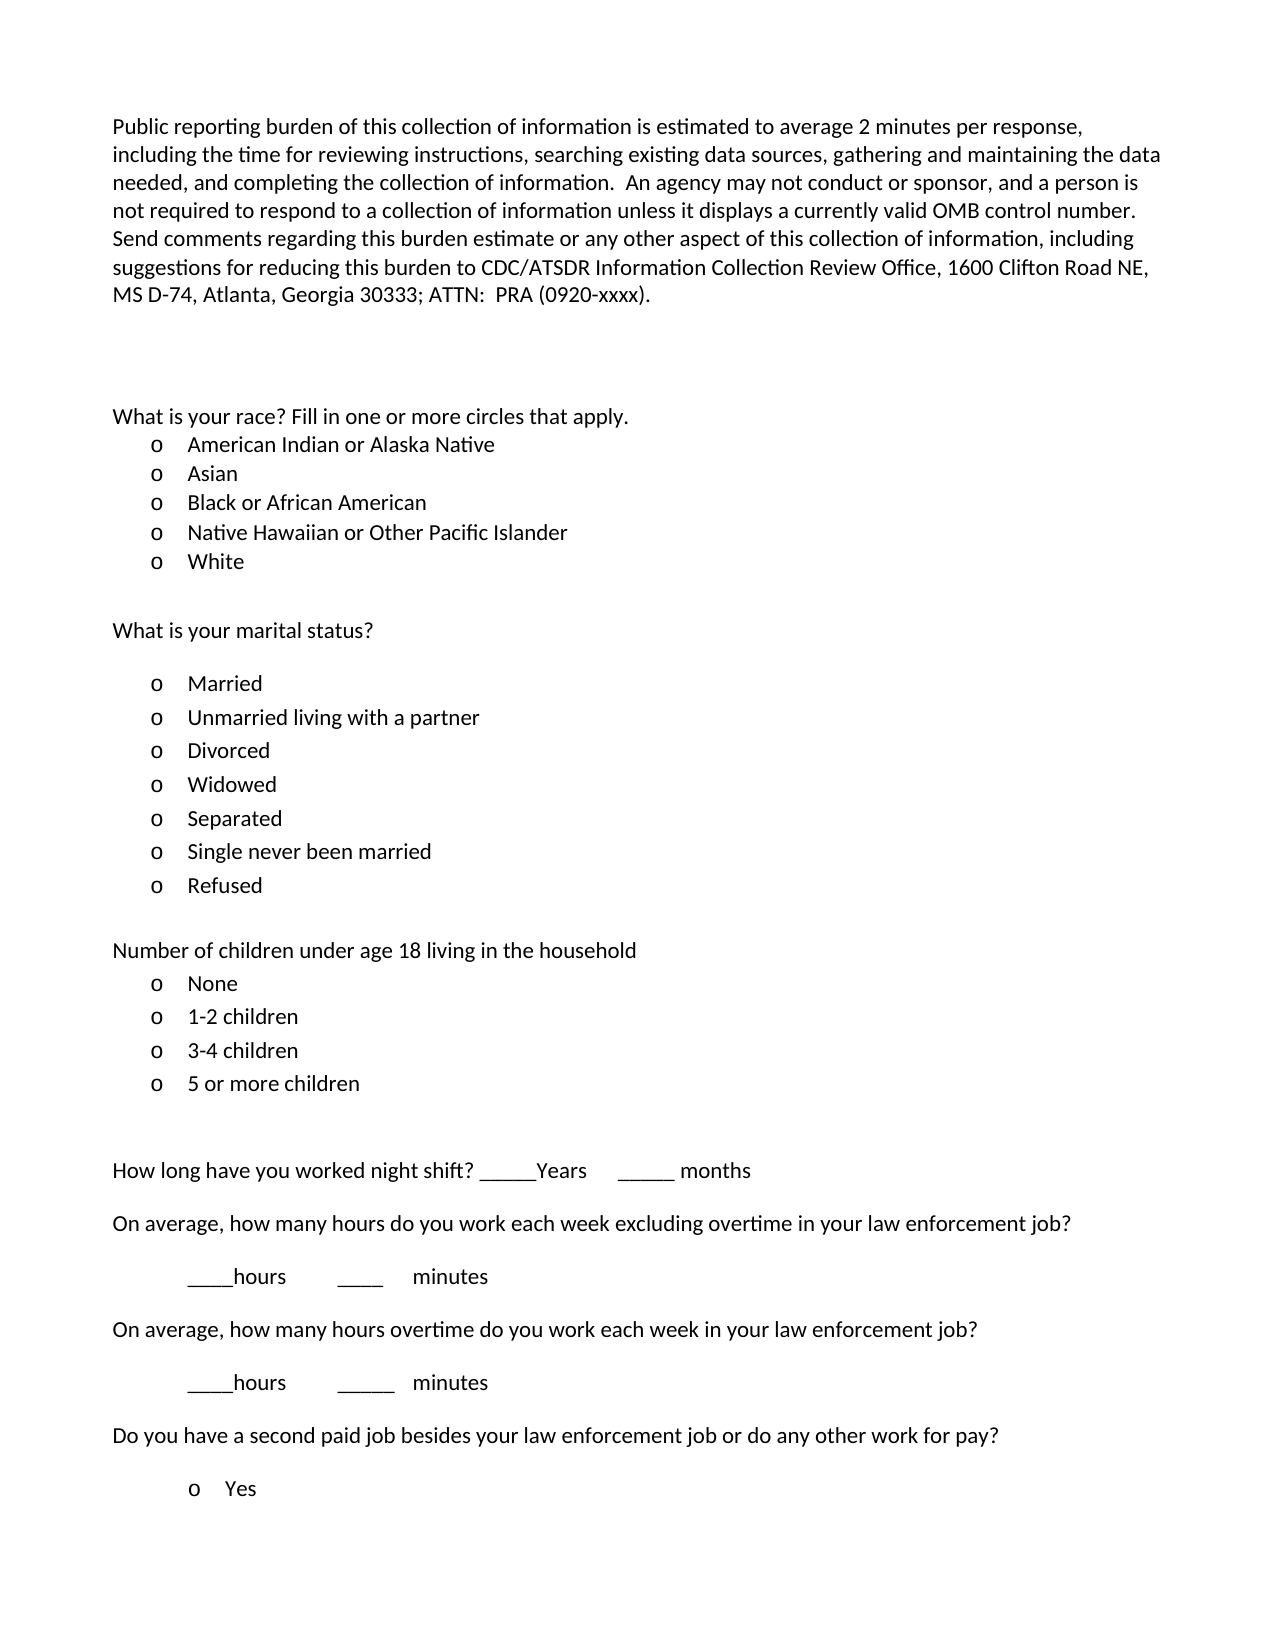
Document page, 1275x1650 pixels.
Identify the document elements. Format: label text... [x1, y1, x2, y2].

text Number of children under age 18 living in the household [112, 937, 1162, 964]
list Separated [150, 804, 1162, 833]
list Widowed [150, 770, 1162, 799]
text Public reporting burden of this collection of information is estimated to average 2 minutes per response, including the time for reviewing instructions, searching existing data sources, gathering and maintaining the data needed, and completing the collection of information. An agency may not conduct or sponsor, and a person is not required to respond to a collection of information unless it displays a currently valid OMB control number. Send comments regarding this burden estimate or any other aspect of this collection of information, including suggestions for reducing this burden to CDC/ATSDR Information Collection Review Office, 1600 Clifton Road NE, MS D-74, Atlanta, Georgia 30333; ATTN: PRA (0920-xxxx). [112, 112, 1162, 309]
list Refused [150, 871, 1162, 900]
list Unmarried living with a partner [150, 703, 1162, 732]
list Single never been married [150, 837, 1162, 866]
list Divorced [150, 737, 1162, 766]
text ____hours _____ minutes [187, 1368, 1162, 1396]
list 5 or more children [150, 1069, 1162, 1098]
list 1-2 children [150, 1002, 1162, 1031]
text On average, how many hours do you work each week excluding overtime in your law enforcement job? [112, 1209, 1162, 1237]
list Yes [187, 1474, 1162, 1503]
text What is your marital status? [112, 617, 1162, 644]
text On average, how many hours overtime do you work each week in your law enforcement job? [112, 1315, 1162, 1343]
list White [150, 547, 1162, 576]
list 3-4 children [150, 1036, 1162, 1065]
text What is your race? Fill in one or more circles that apply. [112, 402, 1162, 430]
list None [150, 969, 1162, 998]
text Do you have a second paid job besides your law enforcement job or do any other work for pay? [112, 1421, 1162, 1449]
list Native Hawaiian or Other Pacific Islander [150, 518, 1162, 547]
list Black or African American [150, 488, 1162, 518]
list Asian [150, 459, 1162, 488]
list Married [150, 669, 1162, 699]
text ____hours ____ minutes [187, 1262, 1162, 1290]
list American Indian or Alaska Native [150, 430, 1162, 459]
text How long have you worked night shift? _____Years _____ months [112, 1156, 1162, 1184]
